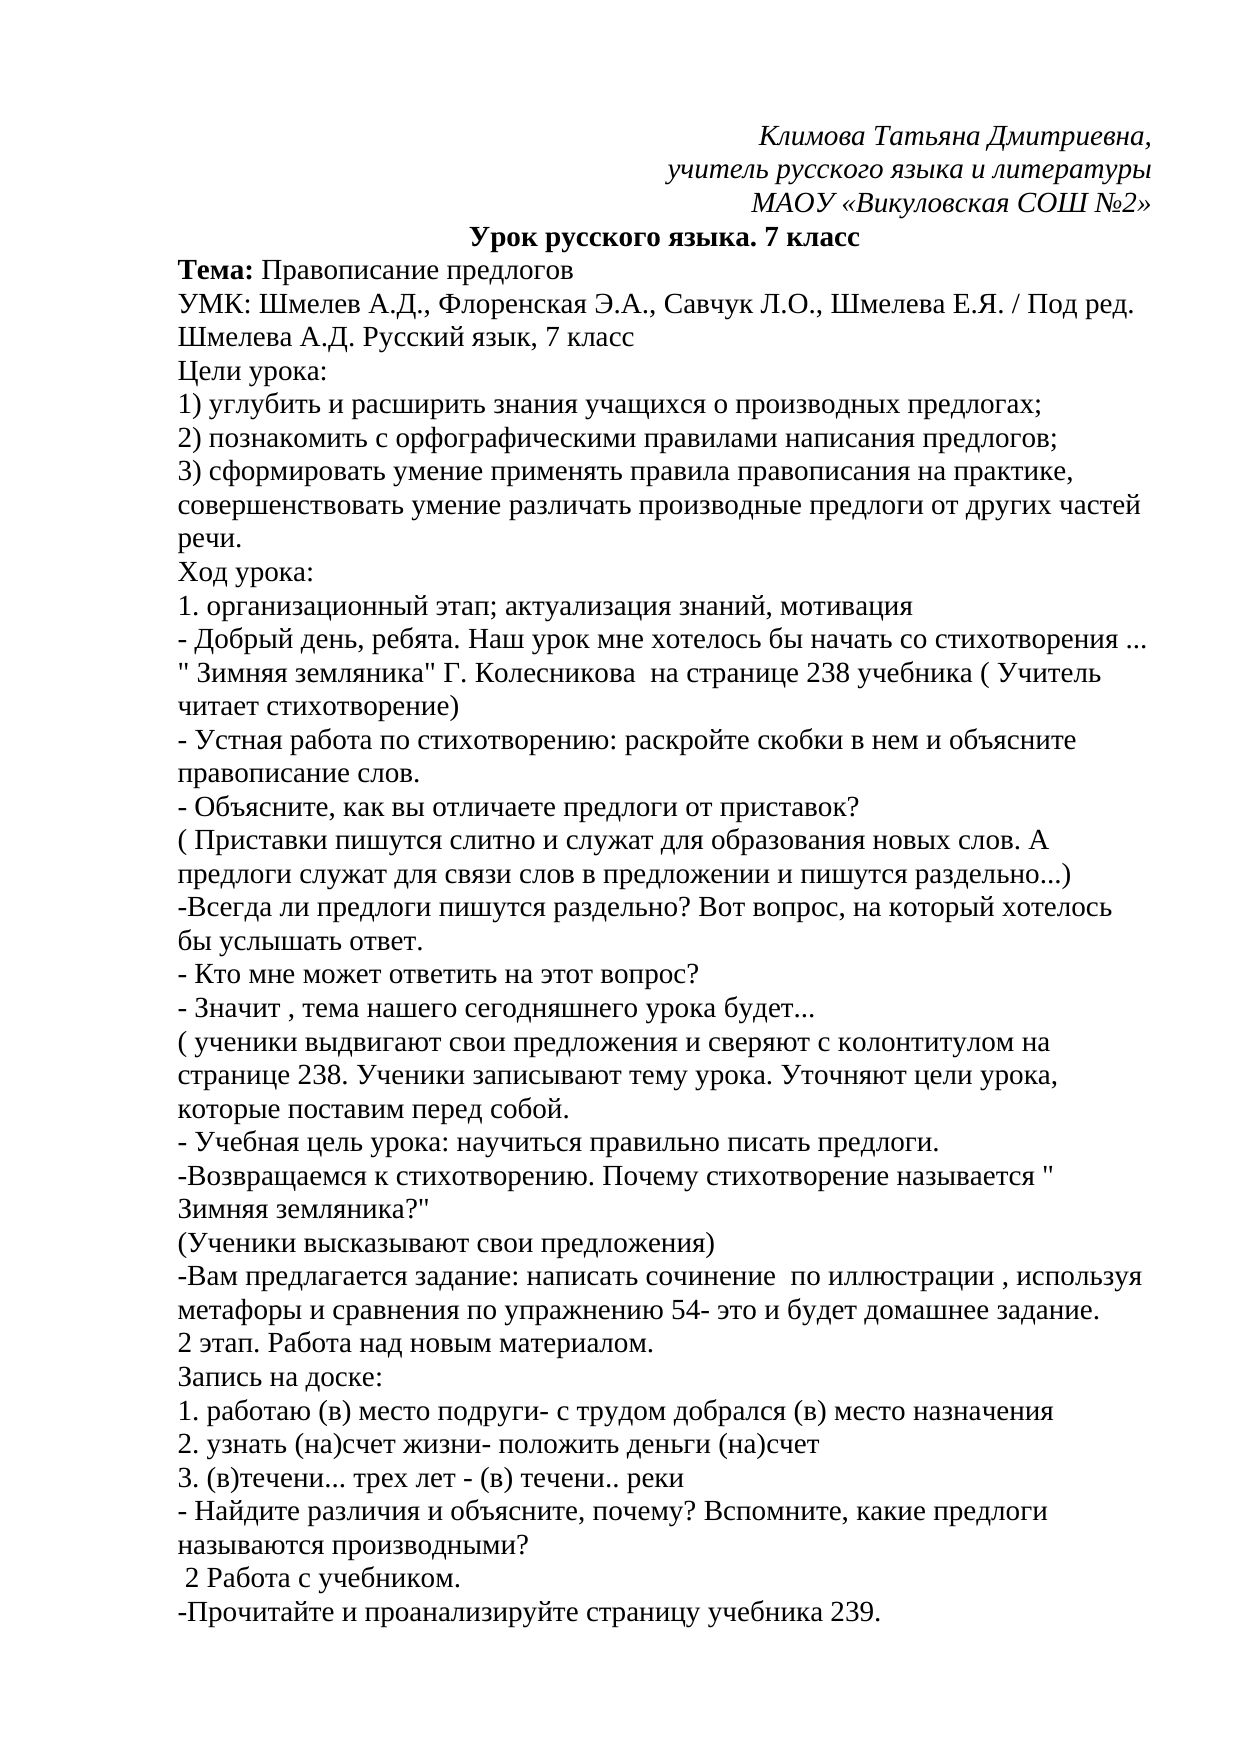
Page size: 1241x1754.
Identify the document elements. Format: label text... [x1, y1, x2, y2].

text - Кто мне может ответить на этот вопрос? [177, 957, 1152, 990]
text - Добрый день, ребята. Наш урок мне хотелось бы начать со стихотворения ... " Зимняя земляника" Г. Колесникова на странице 238 учебника ( Учитель читает стихотворение) [177, 621, 1152, 722]
text 2 этап. Работа над новым материалом. [177, 1326, 1152, 1359]
text 2) познакомить с орфографическими правилами написания предлогов; [177, 420, 1152, 453]
text -Прочитайте и проанализируйте страницу учебника 239. [177, 1594, 1152, 1627]
text - Объясните, как вы отличаете предлоги от приставок? [177, 789, 1152, 822]
text Урок русского языка. 7 класс [177, 219, 1152, 252]
text 1. организационный этап; актуализация знаний, мотивация [177, 588, 1152, 621]
text Ход урока: [177, 554, 1152, 588]
text 1) углубить и расширить знания учащихся о производных предлогах; [177, 386, 1152, 420]
text - Значит , тема нашего сегодняшнего урока будет... [177, 990, 1152, 1024]
text Цели урока: [177, 353, 1152, 386]
text - Учебная цель урока: научиться правильно писать предлоги. [177, 1124, 1152, 1158]
text -Всегда ли предлоги пишутся раздельно? Вот вопрос, на который хотелось бы услышать ответ. [177, 889, 1152, 957]
text 2 Работа с учебником. [177, 1560, 1152, 1594]
text - Устная работа по стихотворению: раскройте скобки в нем и объясните правописание слов. [177, 722, 1152, 789]
text 2. узнать (на)счет жизни- положить деньги (на)счет [177, 1426, 1152, 1460]
text - Найдите различия и объясните, почему? Вспомните, какие предлоги называются производными? [177, 1493, 1152, 1560]
text Климова Татьяна Дмитриевна, [177, 118, 1152, 152]
text 3. (в)течени... трех лет - (в) течени.. реки [177, 1460, 1152, 1493]
text (Ученики высказывают свои предложения) [177, 1225, 1152, 1258]
text учитель русского языка и литературы [177, 152, 1152, 185]
text УМК: Шмелев А.Д., Флоренская Э.А., Савчук Л.О., Шмелева Е.Я. / Под ред. Шмелева А.Д. Русский язык, 7 класс [362, 286, 1152, 353]
text ( Приставки пишутся слитно и служат для образования новых слов. А предлоги служат для связи слов в предложении и пишутся раздельно...) [177, 822, 1152, 889]
text -Возвращаемся к стихотворению. Почему стихотворение называется " Зимняя земляника?" [177, 1158, 1152, 1225]
text -Вам предлагается задание: написать сочинение по иллюстрации , используя метафоры и сравнения по упражнению 54- это и будет домашнее задание. [177, 1258, 1152, 1326]
text Запись на доске: [177, 1359, 1152, 1393]
text 1. работаю (в) место подруги- с трудом добрался (в) место назначения [177, 1393, 1152, 1426]
text Тема: Правописание предлогов [177, 252, 1152, 286]
text МАОУ «Викуловская СОШ №2» [177, 185, 1152, 219]
text ( ученики выдвигают свои предложения и сверяют с колонтитулом на странице 238. Ученики записывают тему урока. Уточняют цели урока, которые поставим перед собой. [177, 1024, 1152, 1124]
text 3) сформировать умение применять правила правописания на практике, совершенствовать умение различать производные предлоги от других частей речи. [177, 453, 1152, 554]
